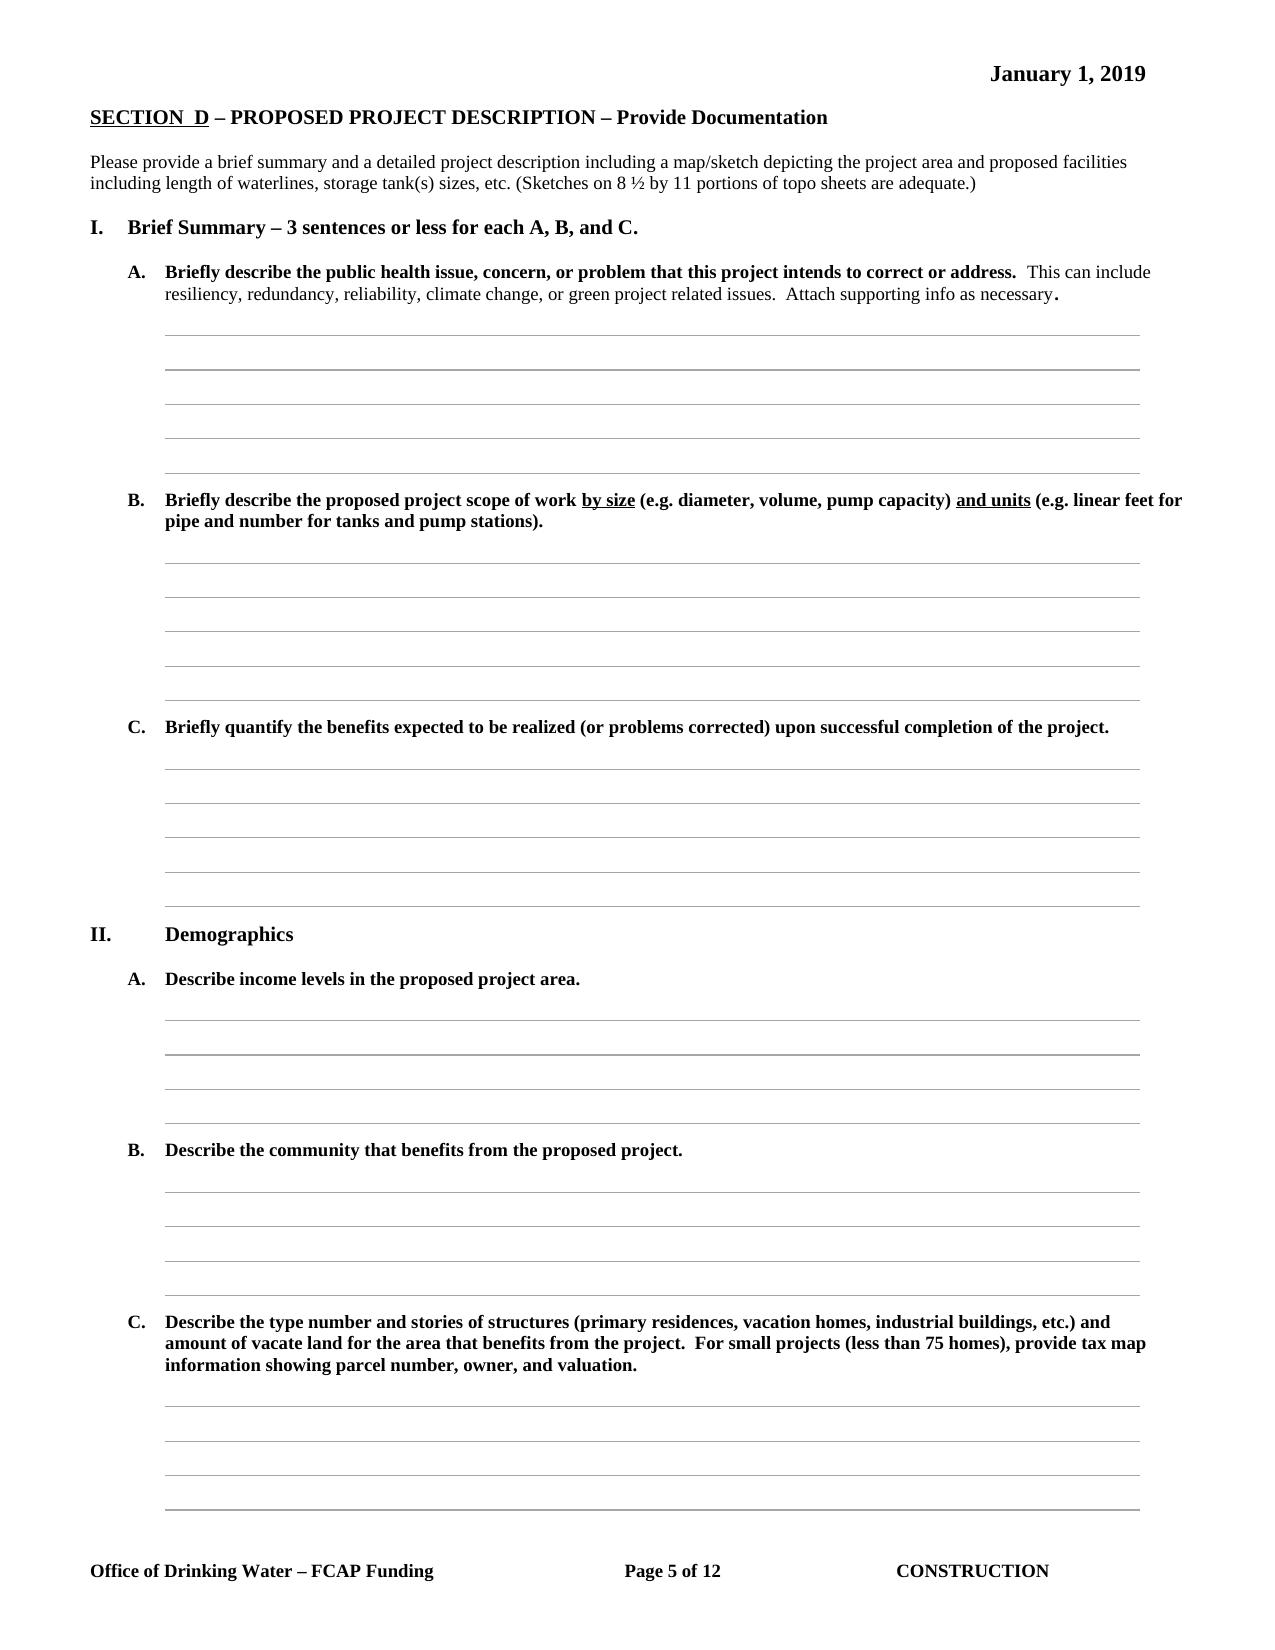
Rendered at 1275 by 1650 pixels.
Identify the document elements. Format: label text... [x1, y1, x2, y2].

list Describe income levels in the proposed project area. [127, 967, 1200, 989]
list Briefly describe the proposed project scope of work by size (e.g. diameter, volume, pump capacity) and units (e.g. linear feet for pipe and number for tanks and pump stations). [127, 488, 1200, 532]
list Describe the community that benefits from the proposed project. [127, 1139, 1200, 1161]
subtitle II. Demographics [90, 922, 1200, 946]
list Briefly describe the public health issue, concern, or problem that this project intends to correct or address. This can include resiliency, redundancy, reliability, climate change, or green project related issues. Attach supporting info as necessary. [127, 261, 1200, 304]
list Briefly quantify the benefits expected to be realized (or problems corrected) upon successful completion of the project. [127, 716, 1200, 737]
text Please provide a brief summary and a detailed project description including a map/sketch depicting the project area and proposed facilities including length of waterlines, storage tank(s) sizes, etc. (Sketches on 8 ½ by 11 portions of topo sheets are adequate.) [90, 151, 1200, 194]
text SECTION D – PROPOSED PROJECT DESCRIPTION – Provide Documentation [90, 105, 1200, 129]
list Describe the type number and stories of structures (primary residences, vacation homes, industrial buildings, etc.) and amount of vacate land for the area that benefits from the project. For small projects (less than 75 homes), provide tax map information showing parcel number, owner, and valuation. [127, 1311, 1149, 1375]
subtitle Brief Summary – 3 sentences or less for each A, B, and C. [90, 215, 1200, 239]
